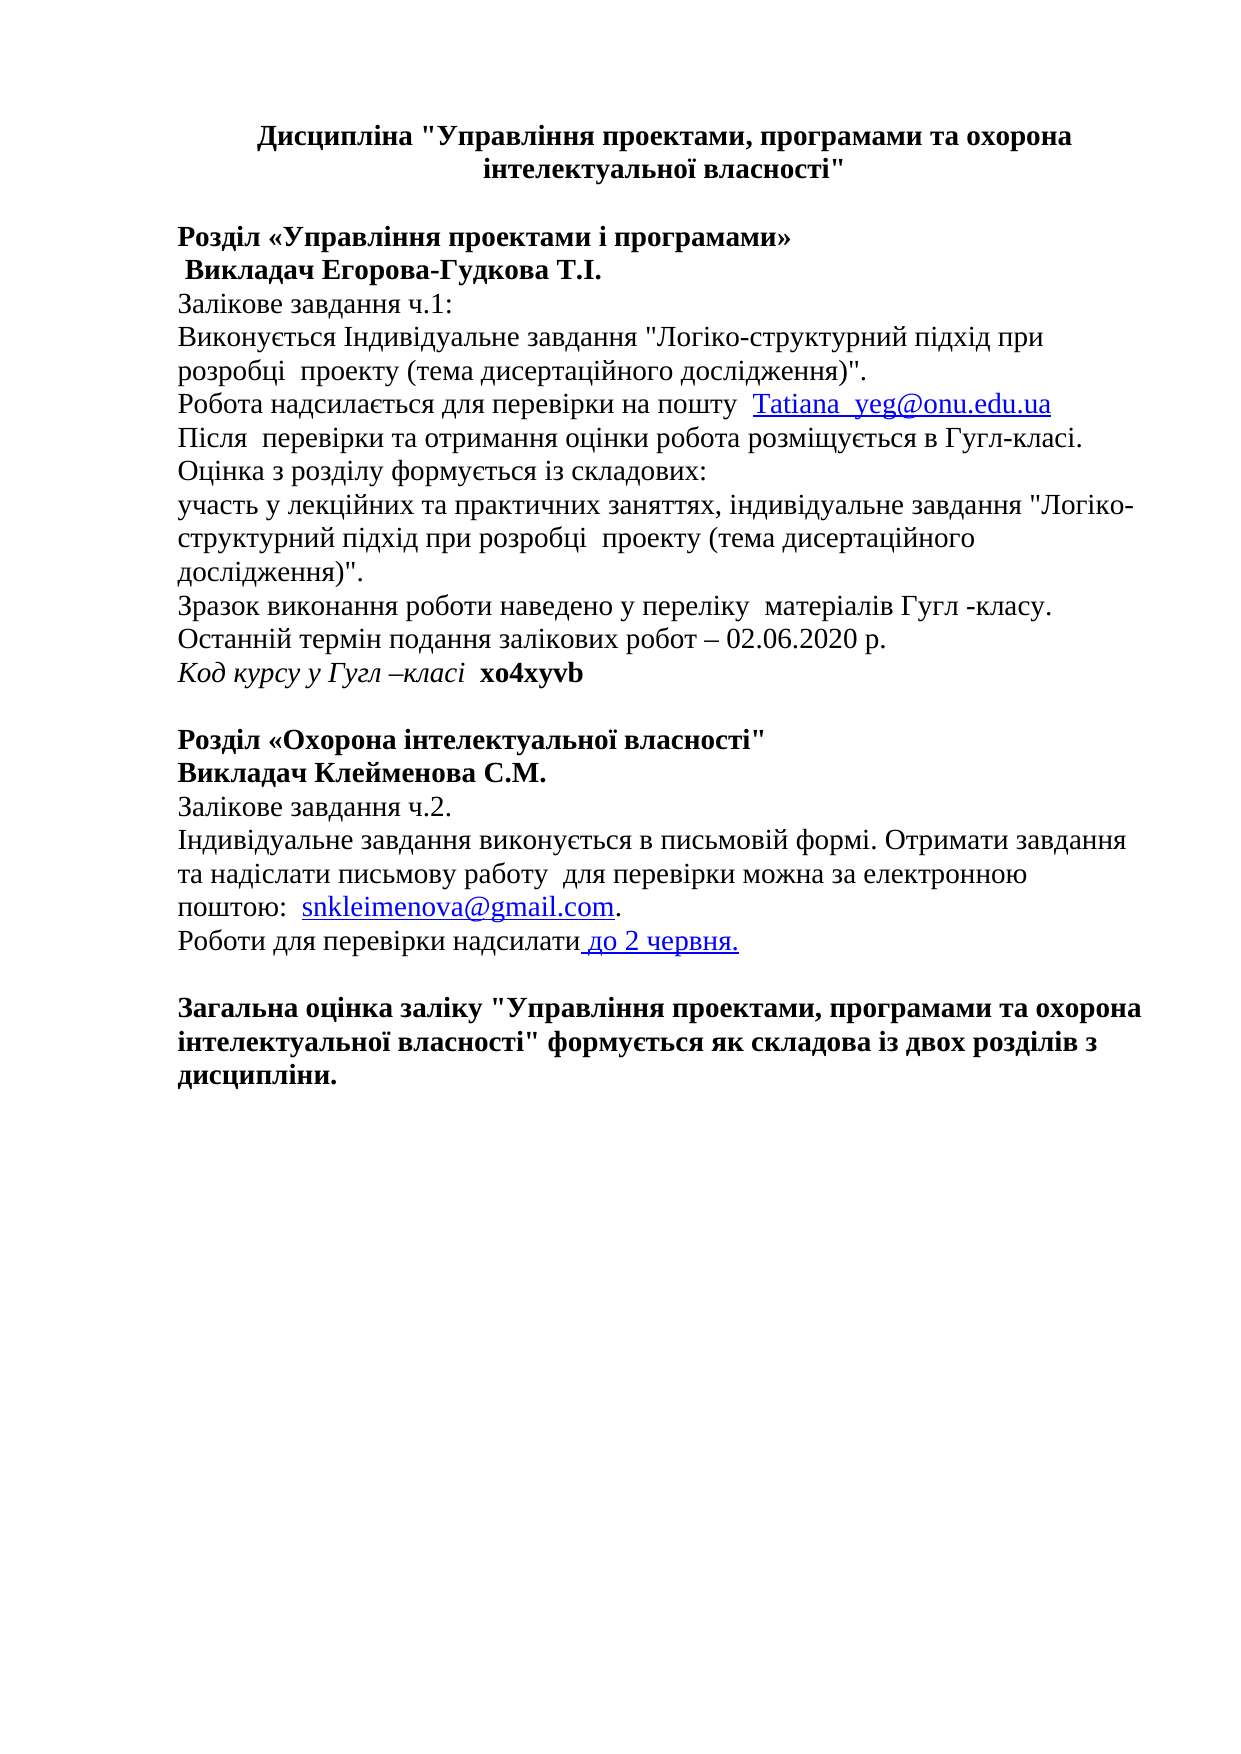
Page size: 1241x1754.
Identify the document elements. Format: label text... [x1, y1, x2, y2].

text Виконується Індивідуальне завдання "Логіко-структурний підхід при розробці проекту (тема дисертаційного дослідження)". [177, 319, 1152, 386]
text Після перевірки та отримання оцінки робота розміщується в Гугл-класі. [177, 420, 1152, 453]
text Розділ «Охорона інтелектуальної власності" [177, 722, 1152, 755]
text Останній термін подання залікових робот – 02.06.2020 р. [177, 621, 1152, 655]
text Роботи для перевірки надсилати до 2 червня. [177, 923, 1152, 957]
text Робота надсилається для перевірки на пошту Tatiana_yeg@onu.edu.ua [177, 386, 1152, 420]
text участь у лекційних та практичних заняттях, індивідуальне завдання "Логіко-структурний підхід при розробці проекту (тема дисертаційного дослідження)". [177, 487, 1152, 588]
text Залікове завдання ч.1: [177, 286, 1152, 319]
text Розділ «Управління проектами і програмами» [177, 219, 1152, 252]
text Оцінка з розділу формується із складових: [177, 453, 1152, 487]
text Індивідуальне завдання виконується в письмовій формі. Отримати завдання та надіслати письмову работу для перевірки можна за електронною поштою: snkleimenova@gmail.com. [177, 822, 1152, 923]
text Дисципліна "Управління проектами, програмами та охорона інтелектуальної власності" [177, 118, 1152, 185]
text Код курсу у Гугл –класі xo4xyvb [177, 655, 1152, 688]
text Зразок виконання роботи наведено у переліку матеріалів Гугл -класу. [177, 588, 1152, 621]
text Викладач Егорова-Гудкова Т.І. [177, 252, 1152, 286]
text Викладач Клейменова С.М. [177, 755, 1152, 789]
text Залікове завдання ч.2. [177, 789, 1152, 822]
text Загальна оцінка заліку "Управління проектами, програмами та охорона інтелектуальної власності" формується як складова із двох розділів з дисципліни. [177, 990, 1152, 1091]
